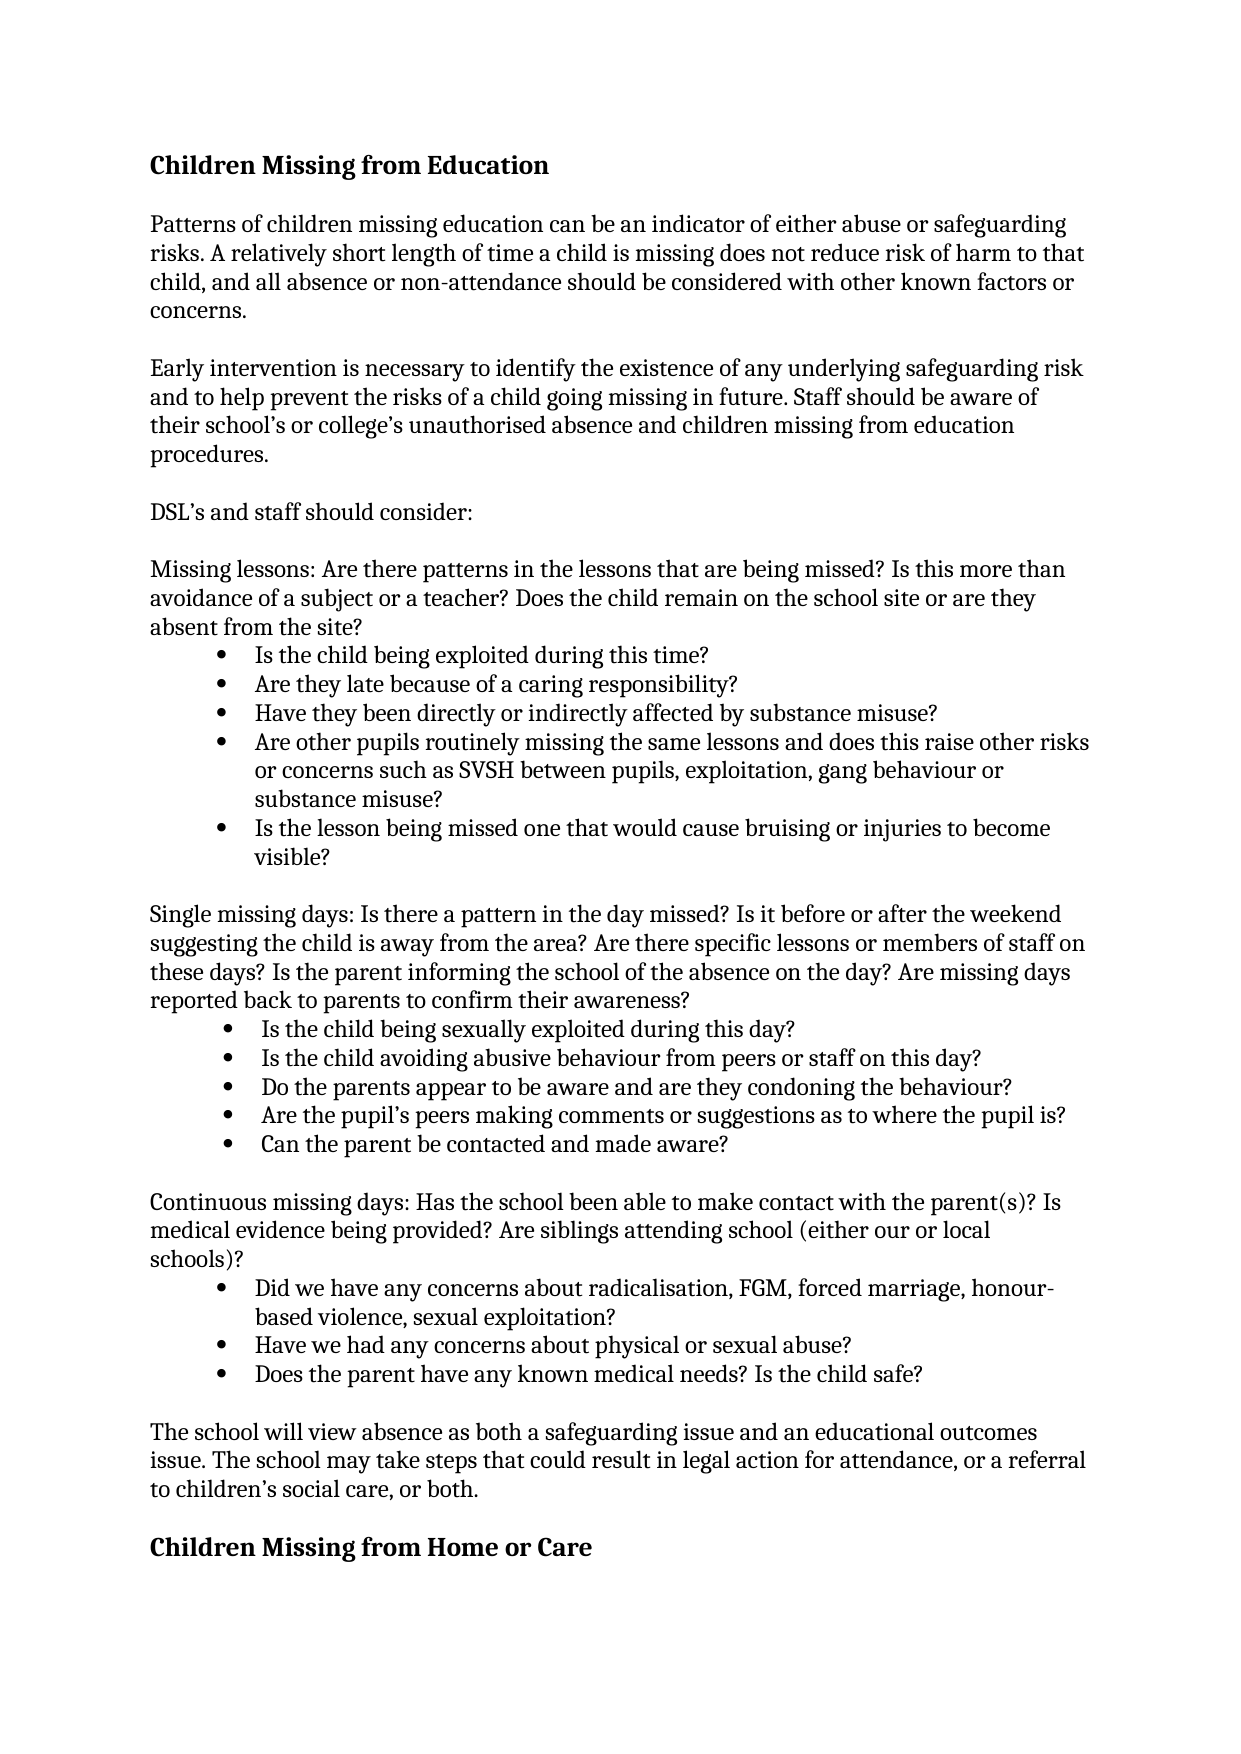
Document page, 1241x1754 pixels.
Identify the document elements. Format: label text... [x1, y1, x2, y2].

list Are they late because of a caring responsibility? [217, 670, 1090, 699]
list Are the pupil’s peers making comments or suggestions as to where the pupil is? [223, 1101, 1090, 1130]
list Can the parent be contacted and made aware? [223, 1130, 1090, 1159]
list Did we have any concerns about radicalisation, FGM, forced marriage, honour- based violence, sexual exploitation? [217, 1274, 1090, 1331]
list Are other pupils routinely missing the same lessons and does this raise other risks or concerns such as SVSH between pupils, exploitation, gang behaviour or substance misuse? [217, 727, 1090, 814]
text Single missing days: Is there a pattern in the day missed? Is it before or after the weekend suggesting the child is away from the area? Are there specific lessons or members of staff on these days? Is the parent informing the school of the absence on the day? Are missing days reported back to parents to confirm their awareness? [150, 900, 1090, 1015]
list Does the parent have any known medical needs? Is the child safe? [217, 1360, 1090, 1389]
list Is the lesson being missed one that would cause bruising or injuries to become visible? [217, 814, 1090, 871]
text Patterns of children missing education can be an indicator of either abuse or safeguarding risks. A relatively short length of time a child is missing does not reduce risk of harm to that child, and all absence or non-attendance should be considered with other known factors or concerns. [150, 210, 1090, 325]
list Do the parents appear to be aware and are they condoning the behaviour? [223, 1072, 1090, 1101]
text Missing lessons: Are there patterns in the lessons that are being missed? Is this more than avoidance of a subject or a teacher? Does the child remain on the school site or are they absent from the site? [150, 555, 1090, 641]
text DSL’s and staff should consider: [150, 497, 1090, 526]
text Continuous missing days: Has the school been able to make contact with the parent(s)? Is medical evidence being provided? Are siblings attending school (either our or local schools)? [150, 1187, 1090, 1274]
list Is the child avoiding abusive behaviour from peers or staff on this day? [223, 1044, 1090, 1072]
subtitle Children Missing from Home or Care [150, 1532, 1090, 1563]
list Is the child being sexually exploited during this day? [223, 1015, 1090, 1044]
list Have they been directly or indirectly affected by substance misuse? [217, 699, 1090, 727]
list Have we had any concerns about physical or sexual abuse? [217, 1331, 1090, 1360]
text Early intervention is necessary to identify the existence of any underlying safeguarding risk and to help prevent the risks of a child going missing in future. Staff should be aware of their school’s or college’s unauthorised absence and children missing from education procedures. [150, 354, 1090, 469]
text The school will view absence as both a safeguarding issue and an educational outcomes issue. The school may take steps that could result in legal action for attendance, or a referral to children’s social care, or both. [150, 1417, 1090, 1504]
list Is the child being exploited during this time? [217, 641, 1090, 670]
subtitle Children Missing from Education [150, 150, 1090, 181]
